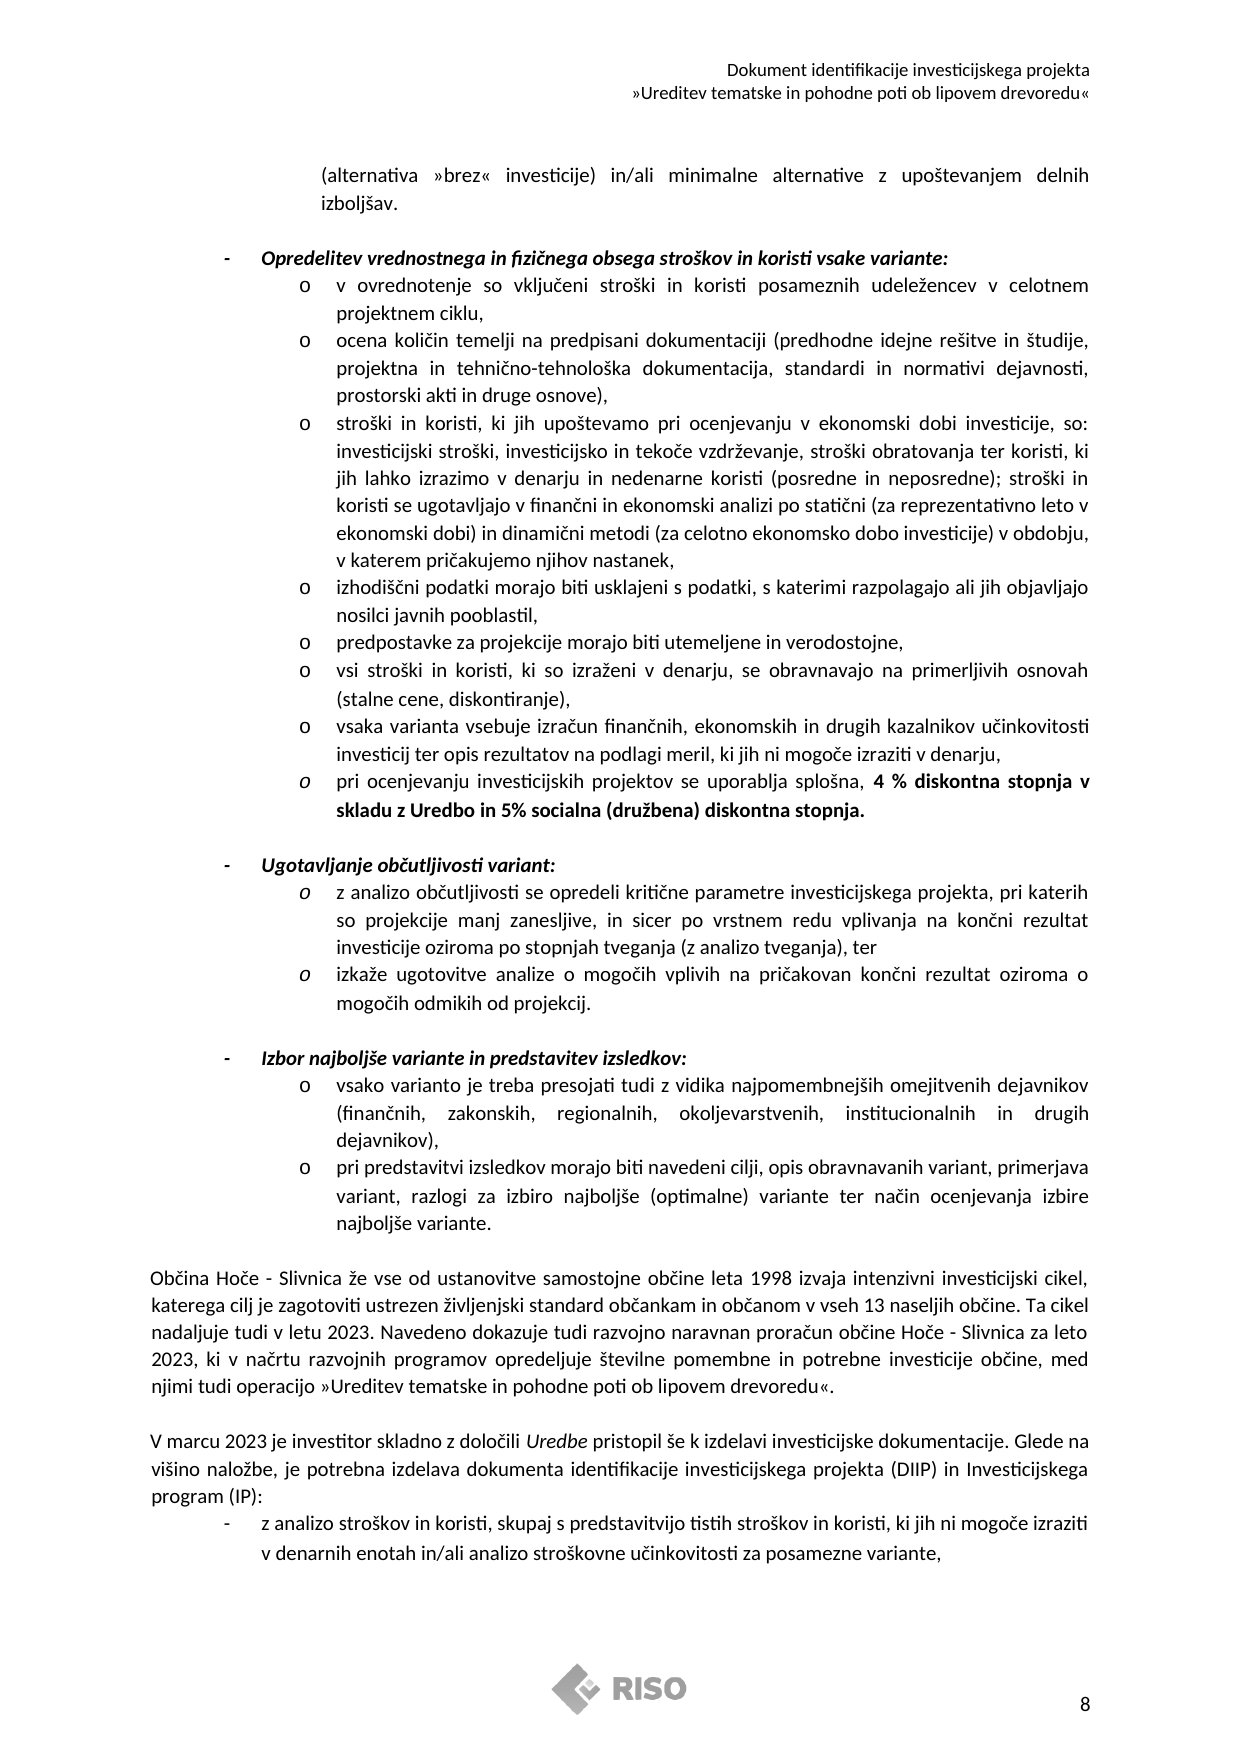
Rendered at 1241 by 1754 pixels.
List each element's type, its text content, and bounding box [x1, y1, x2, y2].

list pri predstavitvi izsledkov morajo biti navedeni cilji, opis obravnavanih variant, primerjava variant, razlogi za izbiro najboljše (optimalne) variante ter način ocenjevanja izbire najboljše variante. [299, 1154, 1090, 1235]
list stroški in koristi, ki jih upoštevamo pri ocenjevanju v ekonomski dobi investicije, so: investicijski stroški, investicijsko in tekoče vzdrževanje, stroški obratovanja ter koristi, ki jih lahko izrazimo v denarju in nedenarne koristi (posredne in neposredne); stroški in koristi se ugotavljajo v finančni in ekonomski analizi po statični (za reprezentativno leto v ekonomski dobi) in dinamični metodi (za celotno ekonomsko dobo investicije) v obdobju, v katerem pričakujemo njihov nastanek, [299, 410, 1090, 572]
text V marcu 2023 je investitor skladno z določili Uredbe pristopil še k izdelavi investicijske dokumentacije. Glede na višino naložbe, je potrebna izdelava dokumenta identifikacije investicijskega projekta (DIIP) in Investicijskega program (IP): [150, 1429, 1090, 1508]
list izkaže ugotovitve analize o mogočih vplivih na pričakovan končni rezultat oziroma o mogočih odmikih od projekcij. [299, 962, 1090, 1015]
list z analizo stroškov in koristi, skupaj s predstavitvijo tistih stroškov in koristi, ki jih ni mogoče izraziti v denarnih enotah in/ali analizo stroškovne učinkovitosti za posamezne variante, [224, 1511, 1090, 1565]
list predpostavke za projekcije morajo biti utemeljene in verodostojne, [299, 629, 1090, 656]
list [283, 162, 1090, 215]
list vsako varianto je treba presojati tudi z vidika najpomembnejših omejitvenih dejavnikov (finančnih, zakonskih, regionalnih, okoljevarstvenih, institucionalnih in drugih dejavnikov), [299, 1072, 1090, 1153]
list Opredelitev vrednostnega in fizičnega obsega stroškov in koristi vsake variante: [224, 245, 1090, 270]
list izhodiščni podatki morajo biti usklajeni s podatki, s katerimi razpolagajo ali jih objavljajo nosilci javnih pooblastil, [299, 574, 1090, 628]
text Občina Hoče - Slivnica že vse od ustanovitve samostojne občine leta 1998 izvaja intenzivni investicijski cikel, katerega cilj je zagotoviti ustrezen življenjski standard občankam in občanom v vseh 13 naseljih občine. Ta cikel nadaljuje tudi v letu 2023. Navedeno dokazuje tudi razvojno naravnan proračun občine Hoče - Slivnica za leto 2023, ki v načrtu razvojnih programov opredeljuje številne pomembne in potrebne investicije občine, med njimi tudi operacijo »Ureditev tematske in pohodne poti ob lipovem drevoredu«. [150, 1265, 1090, 1399]
list vsi stroški in koristi, ki so izraženi v denarju, se obravnavajo na primerljivih osnovah (stalne cene, diskontiranje), [299, 658, 1090, 711]
list pri ocenjevanju investicijskih projektov se uporablja splošna, 4 % diskontna stopnja v skladu z Uredbo in 5% socialna (družbena) diskontna stopnja. [299, 768, 1090, 822]
list v ovrednotenje so vključeni stroški in koristi posameznih udeležencev v celotnem projektnem ciklu, [299, 272, 1090, 326]
list z analizo občutljivosti se opredeli kritične parametre investicijskega projekta, pri katerih so projekcije manj zanesljive, in sicer po vrstnem redu vplivanja na končni rezultat investicije oziroma po stopnjah tveganja (z analizo tveganja), ter [299, 879, 1090, 960]
list Izbor najboljše variante in predstavitev izsledkov: [224, 1045, 1090, 1070]
list ocena količin temelji na predpisani dokumentaciji (predhodne idejne rešitve in študije, projektna in tehnično-tehnološka dokumentacija, standardi in normativi dejavnosti, prostorski akti in druge osnove), [299, 327, 1090, 408]
list vsaka varianta vsebuje izračun finančnih, ekonomskih in drugih kazalnikov učinkovitosti investicij ter opis rezultatov na podlagi meril, ki jih ni mogoče izraziti v denarju, [299, 713, 1090, 767]
list Ugotavljanje občutljivosti variant: [224, 852, 1090, 877]
